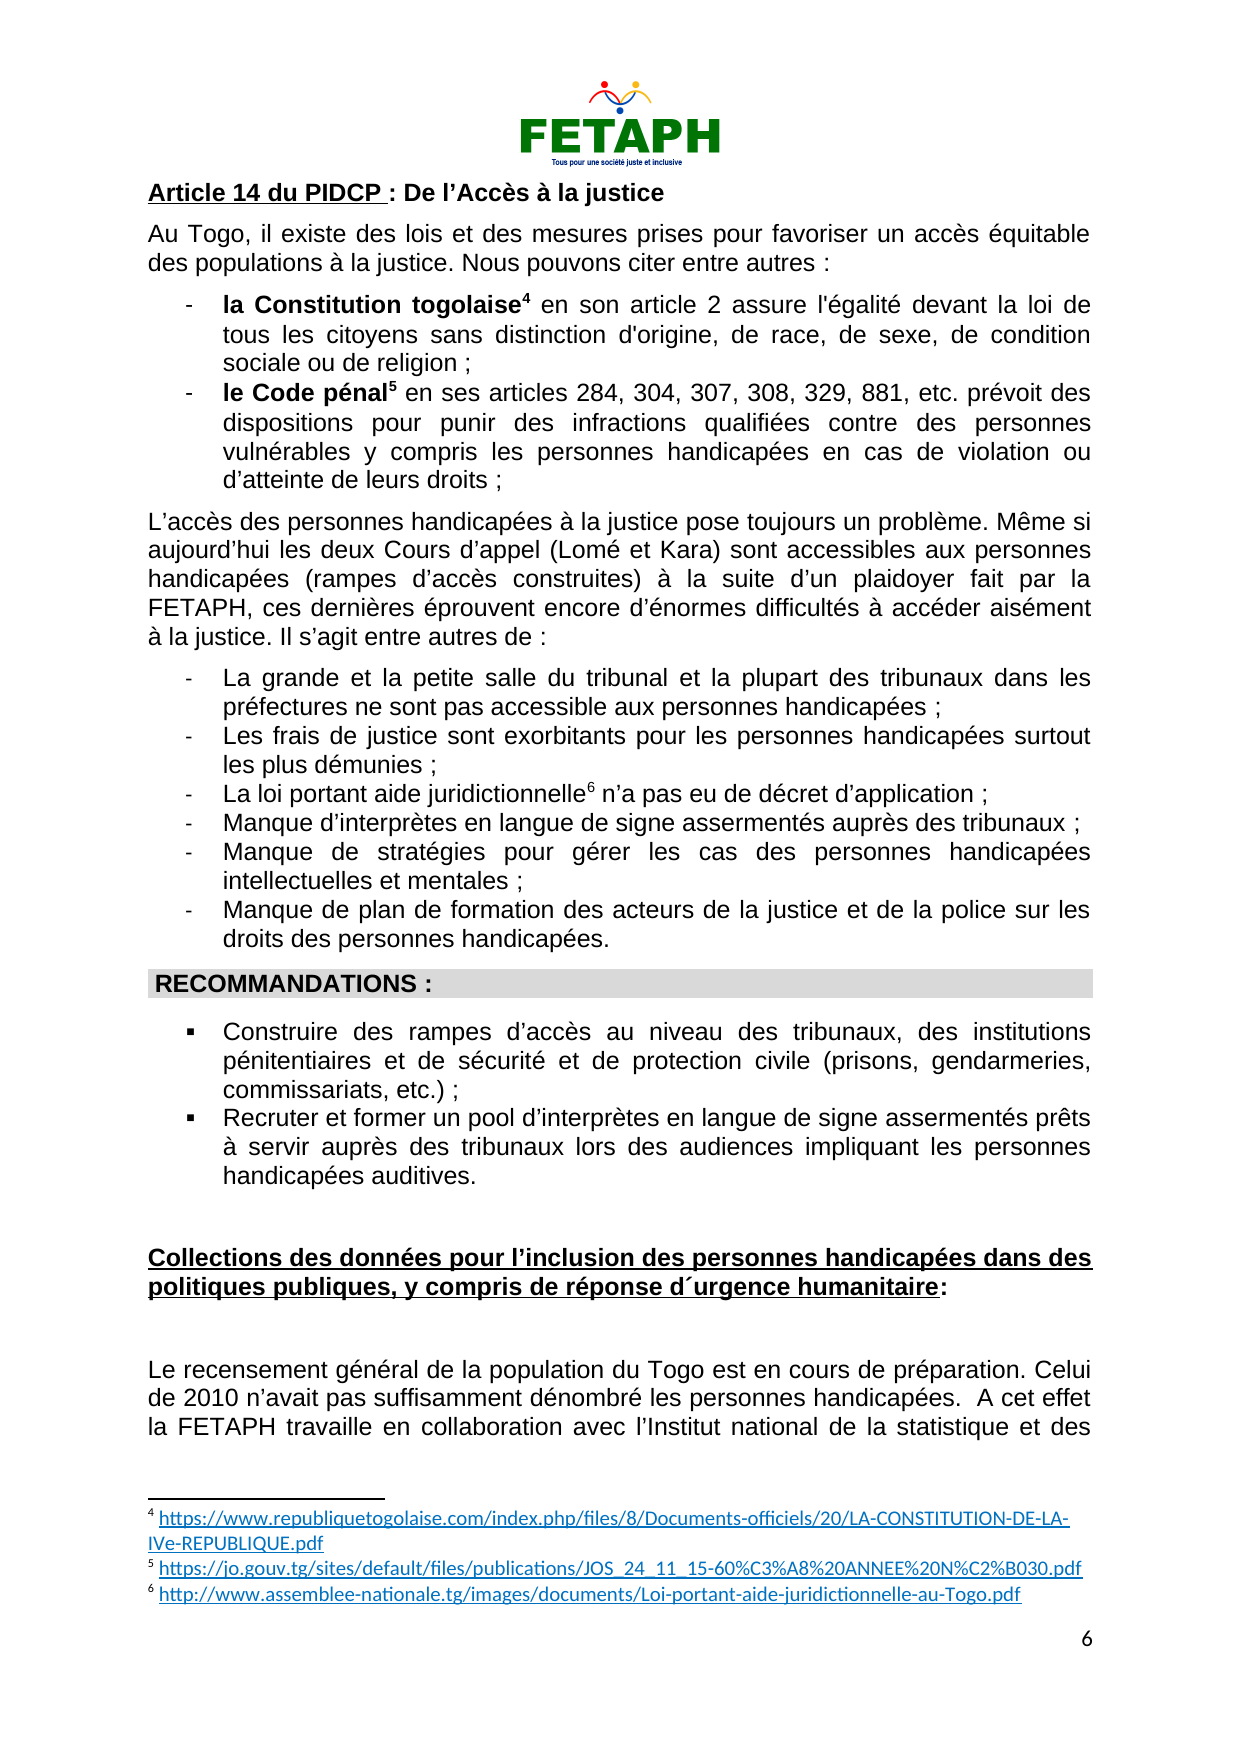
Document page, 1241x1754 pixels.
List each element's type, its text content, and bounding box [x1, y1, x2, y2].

list Manque de plan de formation des acteurs de la justice et de la police sur les droits des personnes handicapées. [185, 895, 1093, 953]
list la Constitution togolaise en son article 2 assure l'égalité devant la loi de tous les citoyens sans distinction d'origine, de race, de sexe, de condition sociale ou de religion ; [185, 289, 1093, 377]
text Collections des données pour l’inclusion des personnes handicapées dans des politiques publiques, y compris de réponse d´urgence humanitaire: [148, 1270, 1093, 1301]
list La grande et la petite salle du tribunal et la plupart des tribunaux dans les préfectures ne sont pas accessible aux personnes handicapées ; [185, 663, 1093, 721]
text Collections des données pour l’inclusion des personnes handicapées dans des politiques publiques, y compris de réponse d´urgence humanitaire: [148, 1243, 1093, 1268]
list Recruter et former un pool d’interprètes en langue de signe assermentés prêts à servir auprès des tribunaux lors des audiences impliquant les personnes handicapées auditives. [185, 1103, 1093, 1189]
text Au Togo, il existe des lois et des mesures prises pour favoriser un accès équitable des populations à la justice. Nous pouvons citer entre autres : [148, 219, 1093, 277]
list La loi portant aide juridictionnelle n’a pas eu de décret d’application ; [185, 778, 1093, 808]
text RECOMMANDATIONS : [148, 969, 1093, 998]
text Article 14 du PIDCP : De l’Accès à la justice [148, 178, 1093, 207]
list Manque de stratégies pour gérer les cas des personnes handicapées intellectuelles et mentales ; [185, 837, 1093, 895]
picture [516, 73, 725, 178]
list Construire des rampes d’accès au niveau des tribunaux, des institutions pénitentiaires et de sécurité et de protection civile (prisons, gendarmeries, commissariats, etc.) ; [185, 1017, 1093, 1103]
list le Code pénal en ses articles 284, 304, 307, 308, 329, 881, etc. prévoit des dispositions pour punir des infractions qualifiées contre des personnes vulnérables y compris les personnes handicapées en cas de violation ou d’atteinte de leurs droits ; [185, 377, 1093, 494]
list Manque d’interprètes en langue de signe assermentés auprès des tribunaux ; [185, 808, 1093, 837]
list Les frais de justice sont exorbitants pour les personnes handicapées surtout les plus démunies ; [185, 721, 1093, 778]
text L’accès des personnes handicapées à la justice pose toujours un problème. Même si aujourd’hui les deux Cours d’appel (Lomé et Kara) sont accessibles aux personnes handicapées (rampes d’accès construites) à la suite d’un plaidoyer fait par la FETAPH, ces dernières éprouvent encore d’énormes difficultés à accéder aisément à la justice. Il s’agit entre autres de : [148, 506, 1093, 650]
